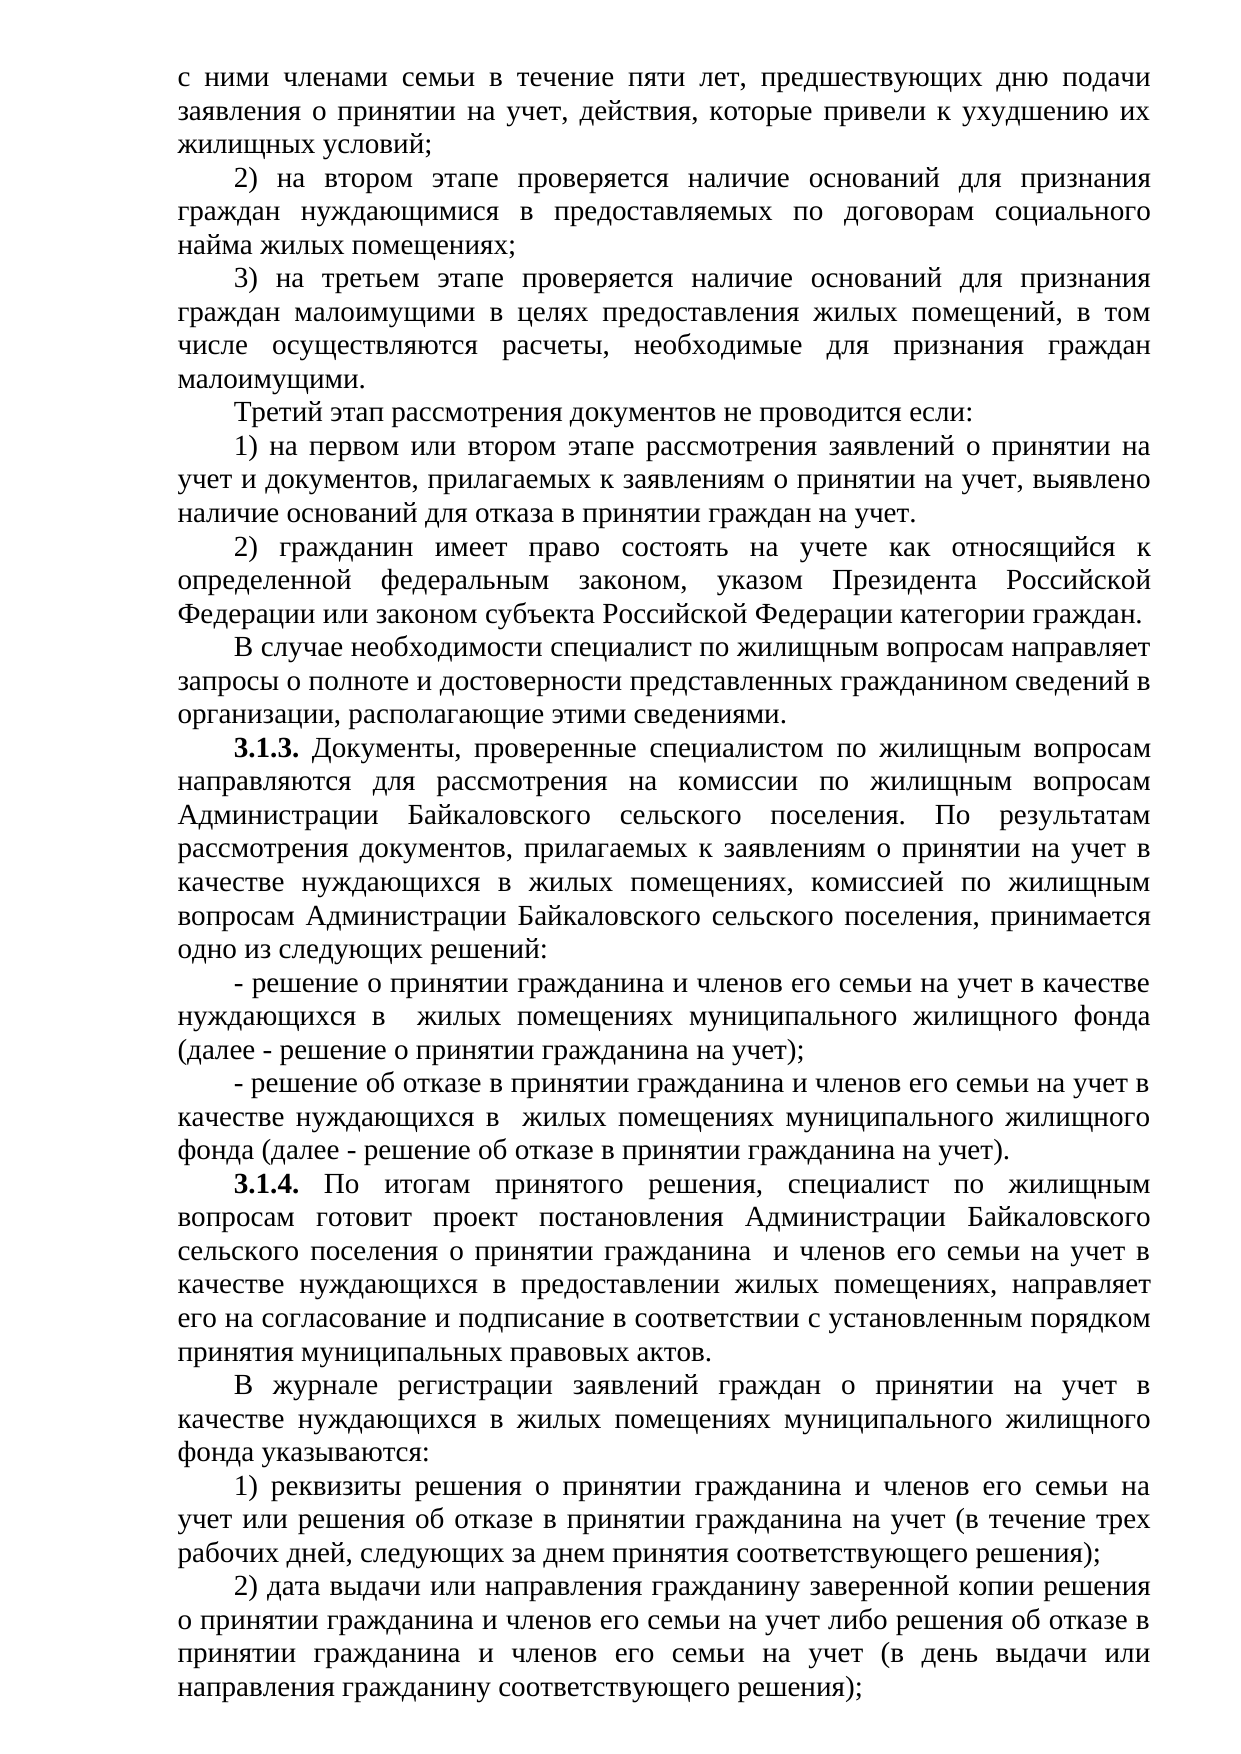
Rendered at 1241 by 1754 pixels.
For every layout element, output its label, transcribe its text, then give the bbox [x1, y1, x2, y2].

text 2) гражданин имеет право состоять на учете как относящийся к определенной федеральным законом, указом Президента Российской Федерации или законом субъекта Российской Федерации категории граждан. [177, 529, 1152, 629]
text 1) на первом или втором этапе рассмотрения заявлений о принятии на учет и документов, прилагаемых к заявлениям о принятии на учет, выявлено наличие оснований для отказа в принятии граждан на учет. [177, 428, 1152, 529]
text 1) реквизиты решения о принятии гражданина и членов его семьи на учет или решения об отказе в принятии гражданина на учет (в течение трех рабочих дней, следующих за днем принятия соответствующего решения); [177, 1468, 1152, 1568]
text - решение об отказе в принятии гражданина и членов его семьи на учет в качестве нуждающихся в жилых помещениях муниципального жилищного фонда (далее - решение об отказе в принятии гражданина на учет). [177, 1065, 1152, 1166]
text 2) дата выдачи или направления гражданину заверенной копии решения о принятии гражданина и членов его семьи на учет либо решения об отказе в принятии гражданина и членов его семьи на учет (в день выдачи или направления гражданину соответствующего решения); [177, 1568, 1152, 1703]
text 2) на втором этапе проверяется наличие оснований для признания граждан нуждающимися в предоставляемых по договорам социального найма жилых помещениях; [177, 160, 1152, 260]
text Третий этап рассмотрения документов не проводится если: [177, 394, 1152, 428]
text В журнале регистрации заявлений граждан о принятии на учет в качестве нуждающихся в жилых помещениях муниципального жилищного фонда указываются: [177, 1367, 1152, 1468]
text 3.1.3. Документы, проверенные специалистом по жилищным вопросам направляются для рассмотрения на комиссии по жилищным вопросам Администрации Байкаловского сельского поселения. По результатам рассмотрения документов, прилагаемых к заявлениям о принятии на учет в качестве нуждающихся в жилых помещениях, комиссией по жилищным вопросам Администрации Байкаловского сельского поселения, принимается одно из следующих решений: [177, 730, 1152, 965]
text 3) на третьем этапе проверяется наличие оснований для признания граждан малоимущими в целях предоставления жилых помещений, в том числе осуществляются расчеты, необходимые для признания граждан малоимущими. [177, 260, 1152, 394]
text - решение о принятии гражданина и членов его семьи на учет в качестве нуждающихся в жилых помещениях муниципального жилищного фонда (далее - решение о принятии гражданина на учет); [177, 965, 1152, 1065]
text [177, 59, 1152, 160]
text В случае необходимости специалист по жилищным вопросам направляет запросы о полноте и достоверности представленных гражданином сведений в организации, располагающие этими сведениями. [177, 629, 1152, 730]
text 3.1.4. По итогам принятого решения, специалист по жилищным вопросам готовит проект постановления Администрации Байкаловского сельского поселения о принятии гражданина и членов его семьи на учет в качестве нуждающихся в предоставлении жилых помещениях, направляет его на согласование и подписание в соответствии с установленным порядком принятия муниципальных правовых актов. [177, 1166, 1152, 1367]
